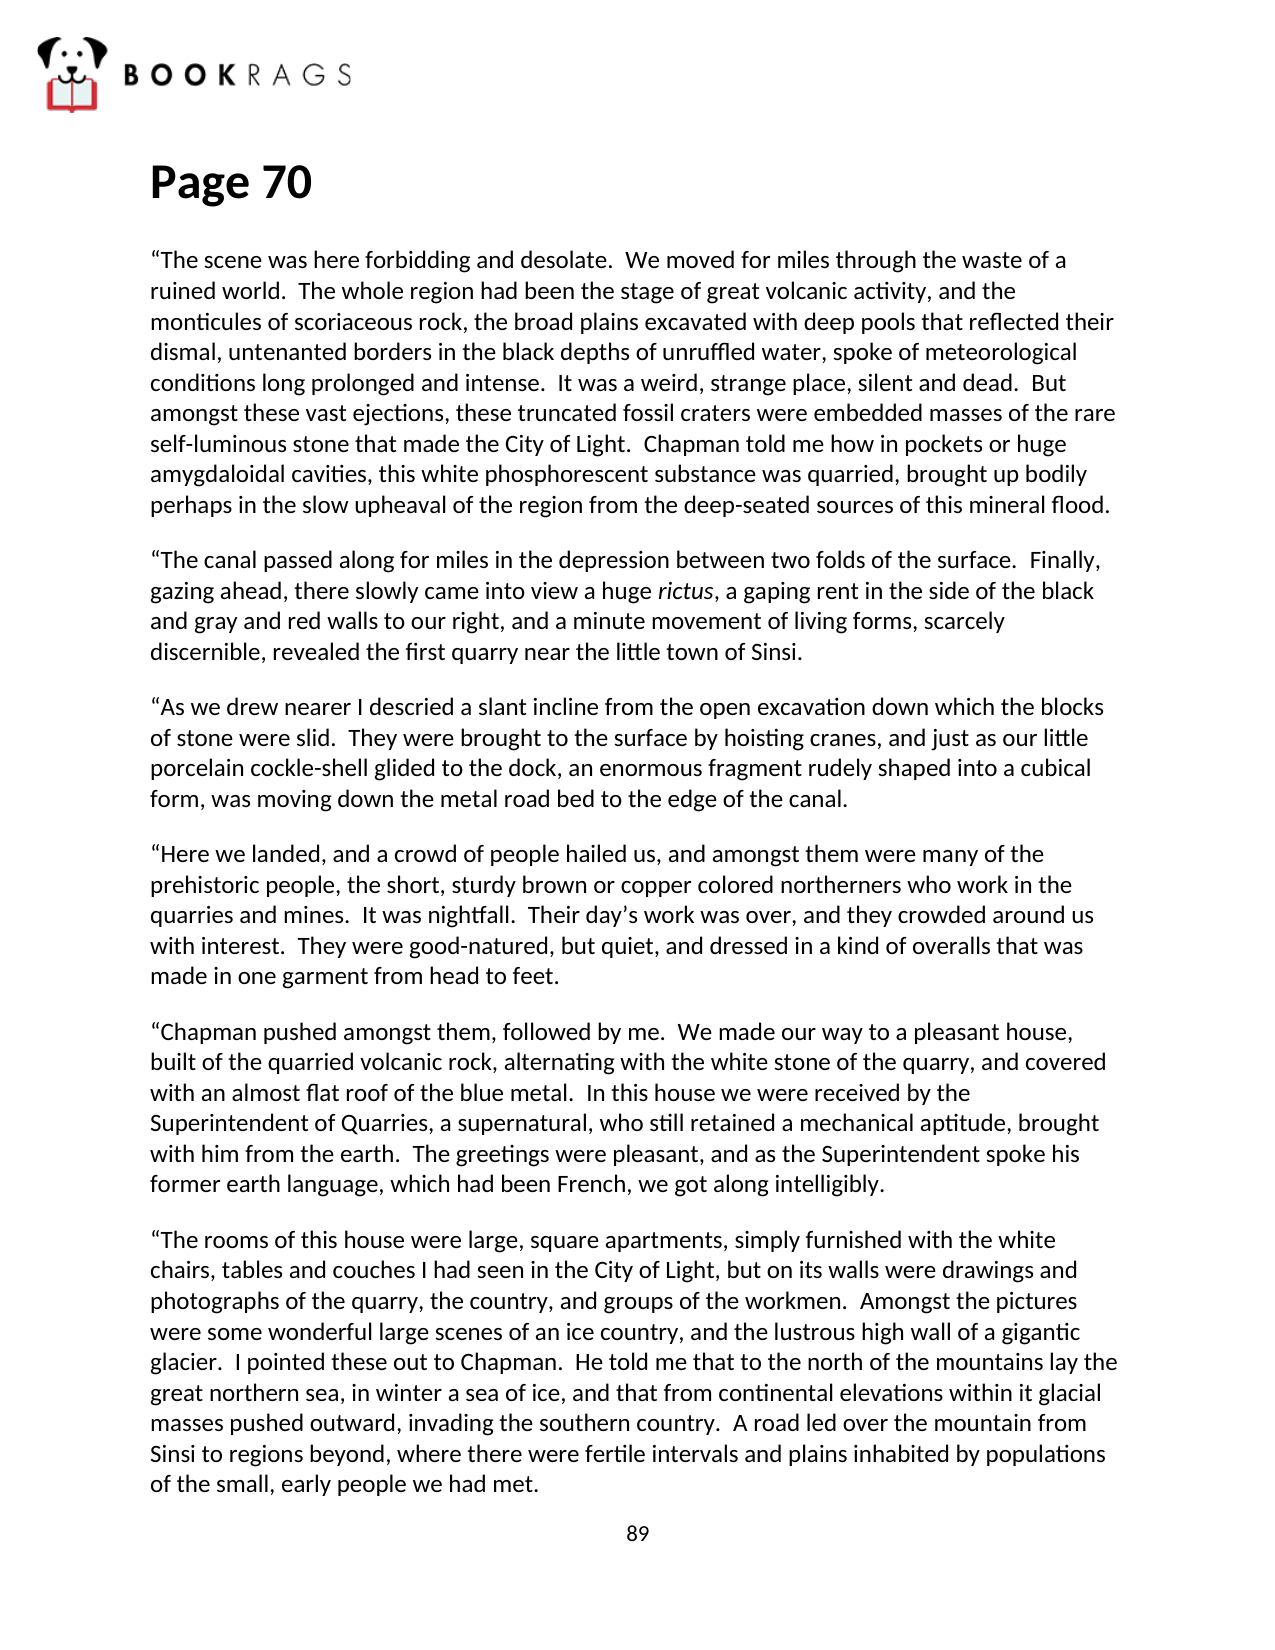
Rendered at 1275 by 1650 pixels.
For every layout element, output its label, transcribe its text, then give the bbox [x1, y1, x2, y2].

text “The rooms of this house were large, square apartments, simply furnished with the white chairs, tables and couches I had seen in the City of Light, but on its walls were drawings and photographs of the quarry, the country, and groups of the workmen. Amongst the pictures were some wonderful large scenes of an ice country, and the lustrous high wall of a gigantic glacier. I pointed these out to Chapman. He told me that to the north of the mountains lay the great northern sea, in winter a sea of ice, and that from continental elevations within it glacial masses pushed outward, invading the southern country. A road led over the mountain from Sinsi to regions beyond, where there were fertile intervals and plains inhabited by populations of the small, early people we had met. [150, 1224, 1125, 1499]
text “Here we landed, and a crowd of people hailed us, and amongst them were many of the prehistoric people, the short, sturdy brown or copper colored northerners who work in the quarries and mines. It was nightfall. Their day’s work was over, and they crowded around us with interest. They were good-natured, but quiet, and dressed in a kind of overalls that was made in one garment from head to feet. [150, 838, 1125, 991]
text “As we drew nearer I descried a slant incline from the open excavation down which the blocks of stone were slid. They were brought to the surface by hoisting cranes, and just as our little porcelain cockle-shell glided to the dock, an enormous fragment rudely shaped into a cubical form, was moving down the metal road bed to the edge of the canal. [150, 691, 1125, 813]
text “The canal passed along for miles in the depression between two folds of the surface. Finally, gazing ahead, there slowly came into view a huge rictus, a gaping rent in the side of the black and gray and red walls to our right, and a minute movement of living forms, scarcely discernible, revealed the first quarry near the little town of Sinsi. [150, 544, 1125, 666]
text Page 70 [150, 150, 1125, 211]
text “The scene was here forbidding and desolate. We moved for miles through the waste of a ruined world. The whole region had been the stage of great volcanic activity, and the monticules of scoriaceous rock, the broad plains excavated with deep pools that reflected their dismal, untenanted borders in the black depths of unruffled water, spoke of meteorological conditions long prolonged and intense. It was a weird, strange place, silent and dead. But amongst these vast ejections, these truncated fossil craters were embedded masses of the rare self-luminous stone that made the City of Light. Chapman told me how in pockets or huge amygdaloidal cavities, this white phosphorescent substance was quarried, brought up bodily perhaps in the slow upheaval of the region from the deep-seated sources of this mineral flood. [150, 244, 1125, 519]
picture [37, 37, 351, 113]
text “Chapman pushed amongst them, followed by me. We made our way to a pleasant house, built of the quarried volcanic rock, alternating with the white stone of the quarry, and covered with an almost flat roof of the blue metal. In this house we were received by the Superintendent of Quarries, a supernatural, who still retained a mechanical aptitude, brought with him from the earth. The greetings were pleasant, and as the Superintendent spoke his former earth language, which had been French, we got along intelligibly. [150, 1016, 1125, 1199]
